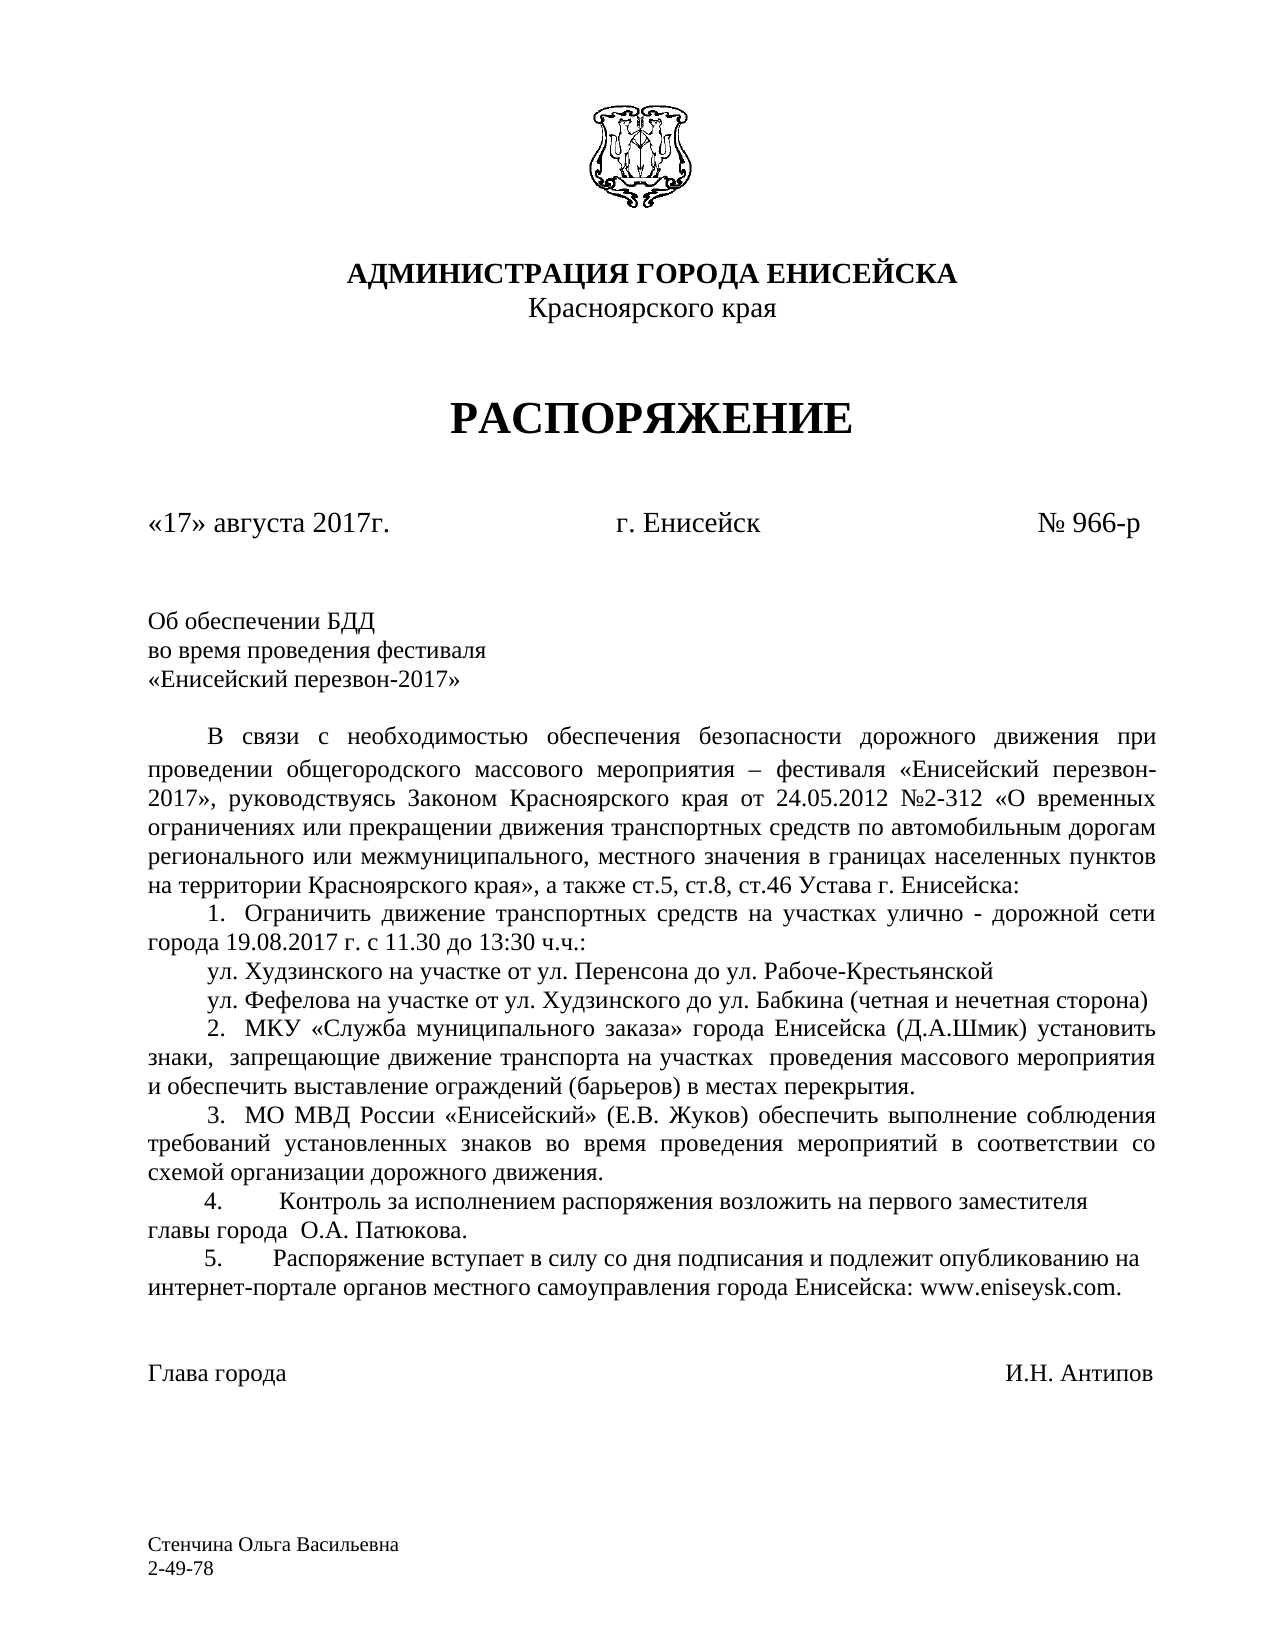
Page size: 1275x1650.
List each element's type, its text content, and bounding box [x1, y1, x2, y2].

text РАСПОРЯЖЕНИЕ [148, 391, 1157, 443]
text Глава города И.Н. Антипов [148, 1358, 1157, 1387]
text Красноярского края [148, 290, 1157, 323]
text «Енисейский перезвон-2017» [148, 664, 1157, 692]
text 2-49-78 [148, 1556, 1157, 1580]
text ул. Фефелова на участке от ул. Худзинского до ул. Бабкина (четная и нечетная сторона) [207, 985, 1157, 1013]
text В связи с необходимостью обеспечения безопасности дорожного движения при проведении общегородского массового мероприятия – фестиваля «Енисейский перезвон-2017», руководствуясь Законом Красноярского края от 24.05.2012 №2-312 «О временных ограничениях или прекращении движения транспортных средств по автомобильным дорогам регионального или межмуниципального, местного значения в границах населенных пунктов на территории Красноярского края», а также ст.5, ст.8, ст.46 Устава г. Енисейска: [148, 721, 1157, 898]
text ул. Худзинского на участке от ул. Перенсона до ул. Рабоче-Крестьянской [207, 956, 1157, 985]
list МКУ «Служба муниципального заказа» города Енисейска (Д.А.Шмик) установить знаки, запрещающие движение транспорта на участках проведения массового мероприятия и обеспечить выставление ограждений (барьеров) в местах перекрытия. [148, 1013, 1157, 1100]
text Стенчина Ольга Васильевна [148, 1532, 1157, 1556]
text 5. Распоряжение вступает в силу со дня подписания и подлежит опубликованию на интернет-портале органов местного самоуправления города Енисейска: www.eniseysk.com. [148, 1243, 1157, 1301]
text во время проведения фестиваля [148, 635, 1157, 664]
list Ограничить движение транспортных средств на участках улично - дорожной сети города 19.08.2017 г. с 11.30 до 13:30 ч.ч.: [148, 898, 1157, 956]
list МО МВД России «Енисейский» (Е.В. Жуков) обеспечить выполнение соблюдения требований установленных знаков во время проведения мероприятий в соответствии со схемой организации дорожного движения. [148, 1100, 1157, 1186]
text Об обеспечении БДД [148, 606, 1157, 635]
text 4. Контроль за исполнением распоряжения возложить на первого заместителя главы города О.А. Патюкова. [148, 1186, 1157, 1243]
text АДМИНИСТРАЦИЯ ГОРОДА ЕНИСЕЙСКА [148, 256, 1157, 290]
text «17» августа 2017г. г. Енисейск № 966-р [148, 506, 1157, 539]
